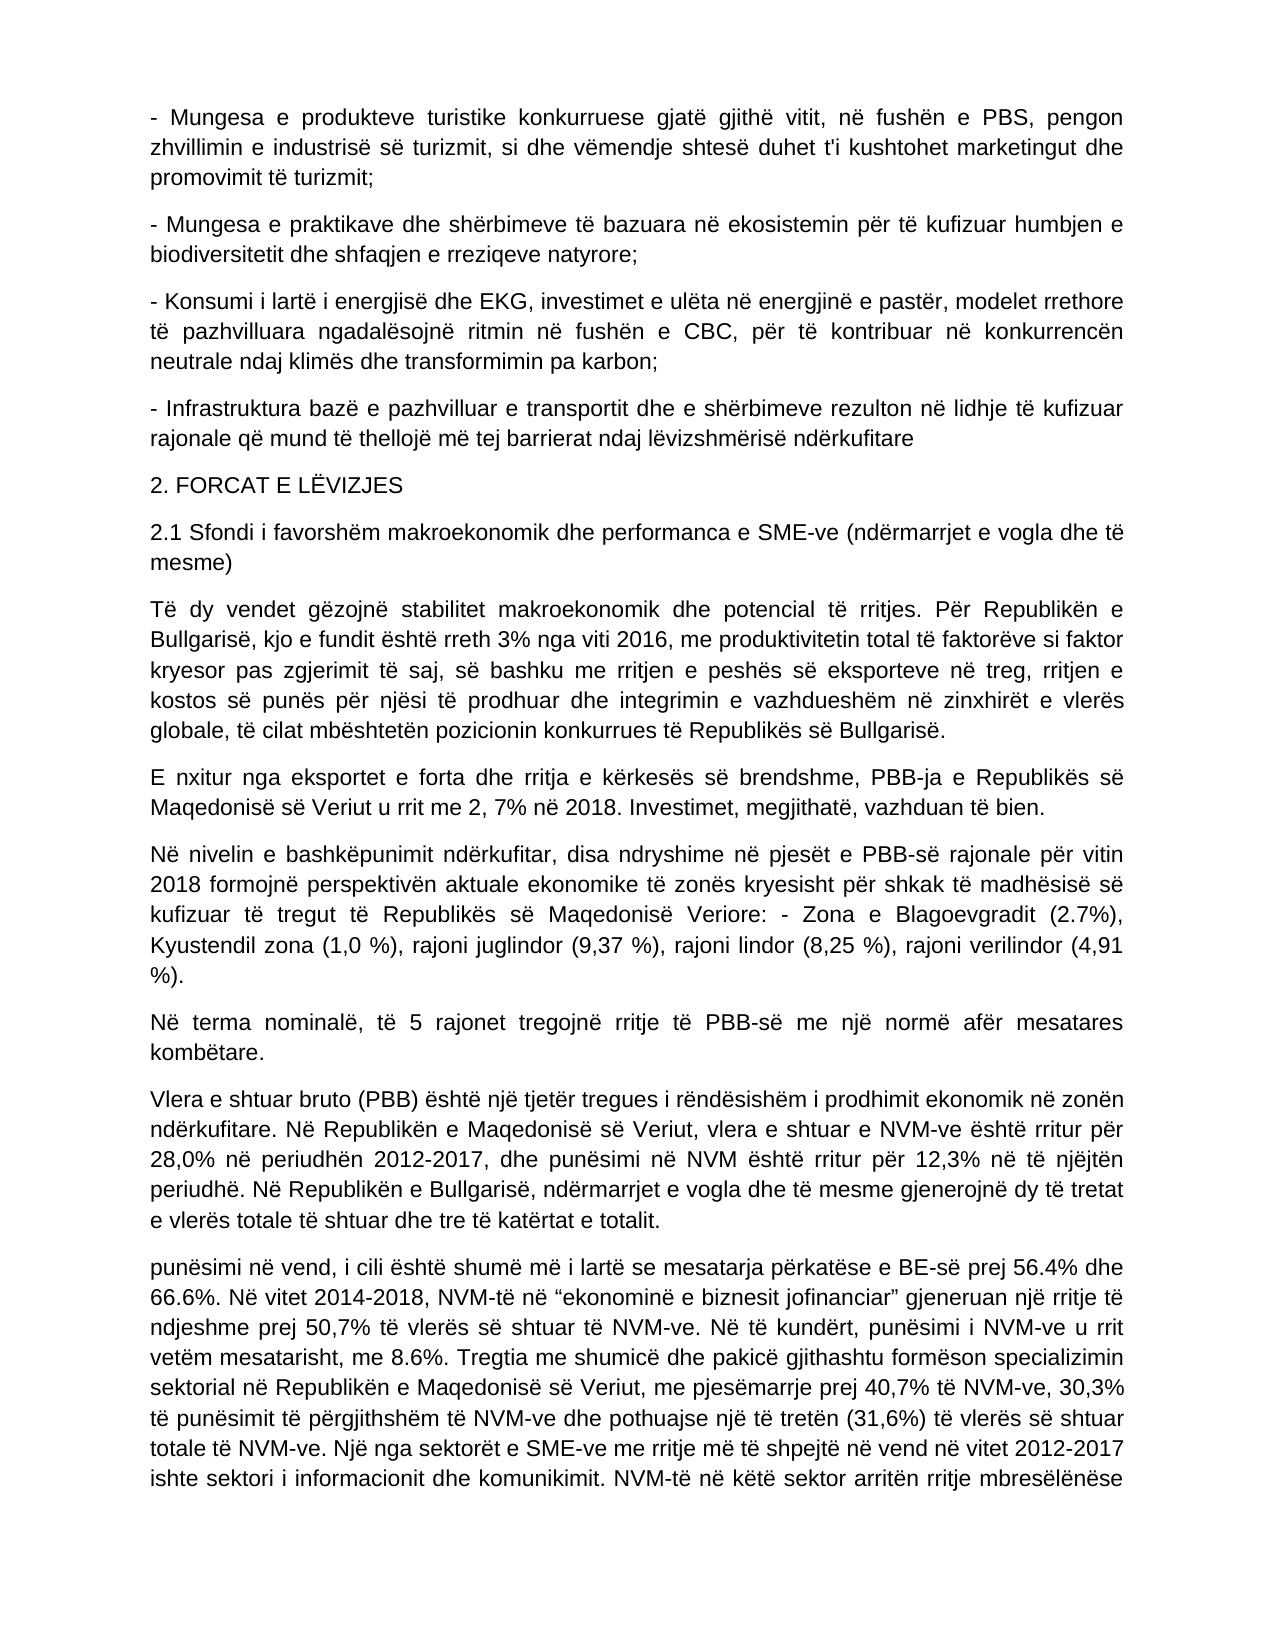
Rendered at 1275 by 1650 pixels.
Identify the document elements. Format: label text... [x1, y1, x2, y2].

text - Mungesa e praktikave dhe shërbimeve të bazuara në ekosistemin për të kufizuar humbjen e biodiversitetit dhe shfaqjen e rreziqeve natyrore; [150, 211, 1125, 267]
text Vlera e shtuar bruto (PBB) është një tjetër tregues i rëndësishëm i prodhimit ekonomik në zonën ndërkufitare. Në Republikën e Maqedonisë së Veriut, vlera e shtuar e NVM-ve është rritur për 28,0% në periudhën 2012-2017, dhe punësimi në NVM është rritur për 12,3% në të njëjtën periudhë. Në Republikën e Bullgarisë, ndërmarrjet e vogla dhe të mesme gjenerojnë dy të tretat e vlerës totale të shtuar dhe tre të katërtat e totalit. [150, 1086, 1125, 1233]
text - Konsumi i lartë i energjisë dhe EKG, investimet e ulëta në energjinë e pastër, modelet rrethore të pazhvilluara ngadalësojnë ritmin në fushën e CBC, për të kontribuar në konkurrencën neutrale ndaj klimës dhe transformimin pa karbon; [150, 288, 1125, 374]
text Në terma nominalë, të 5 rajonet tregojnë rritje të PBB-së me një normë afër mesatares kombëtare. [150, 1009, 1125, 1065]
text Në nivelin e bashkëpunimit ndërkufitar, disa ndryshime në pjesët e PBB-së rajonale për vitin 2018 formojnë perspektivën aktuale ekonomike të zonës kryesisht për shkak të madhësisë së kufizuar të tregut të Republikës së Maqedonisë Veriore: - Zona e Blagoevgradit (2.7%), Kyustendil zona (1,0 %), rajoni juglindor (9,37 %), rajoni lindor (8,25 %), rajoni verilindor (4,91 %). [150, 841, 1125, 988]
text 2.1 Sfondi i favorshëm makroekonomik dhe performanca e SME-ve (ndërmarrjet e vogla dhe të mesme) [150, 519, 1125, 576]
text Të dy vendet gëzojnë stabilitet makroekonomik dhe potencial të rritjes. Për Republikën e Bullgarisë, kjo e fundit është rreth 3% nga viti 2016, me produktivitetin total të faktorëve si faktor kryesor pas zgjerimit të saj, së bashku me rritjen e peshës së eksporteve në treg, rritjen e kostos së punës për njësi të prodhuar dhe integrimin e vazhdueshëm në zinxhirët e vlerës globale, të cilat mbështetën pozicionin konkurrues të Republikës së Bullgarisë. [150, 596, 1125, 743]
text 2. FORCAT E LËVIZJES [150, 472, 1125, 498]
text - Infrastruktura bazë e pazhvilluar e transportit dhe e shërbimeve rezulton në lidhje të kufizuar rajonale që mund të thellojë më tej barrierat ndaj lëvizshmërisë ndërkufitare [150, 395, 1125, 452]
text - Mungesa e produkteve turistike konkurruese gjatë gjithë vitit, në fushën e PBS, pengon zhvillimin e industrisë së turizmit, si dhe vëmendje shtesë duhet t'i kushtohet marketingut dhe promovimit të turizmit; [150, 103, 1125, 190]
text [150, 1253, 1125, 1491]
text E nxitur nga eksportet e forta dhe rritja e kërkesës së brendshme, PBB-ja e Republikës së Maqedonisë së Veriut u rrit me 2, 7% në 2018. Investimet, megjithatë, vazhduan të bien. [150, 764, 1125, 820]
